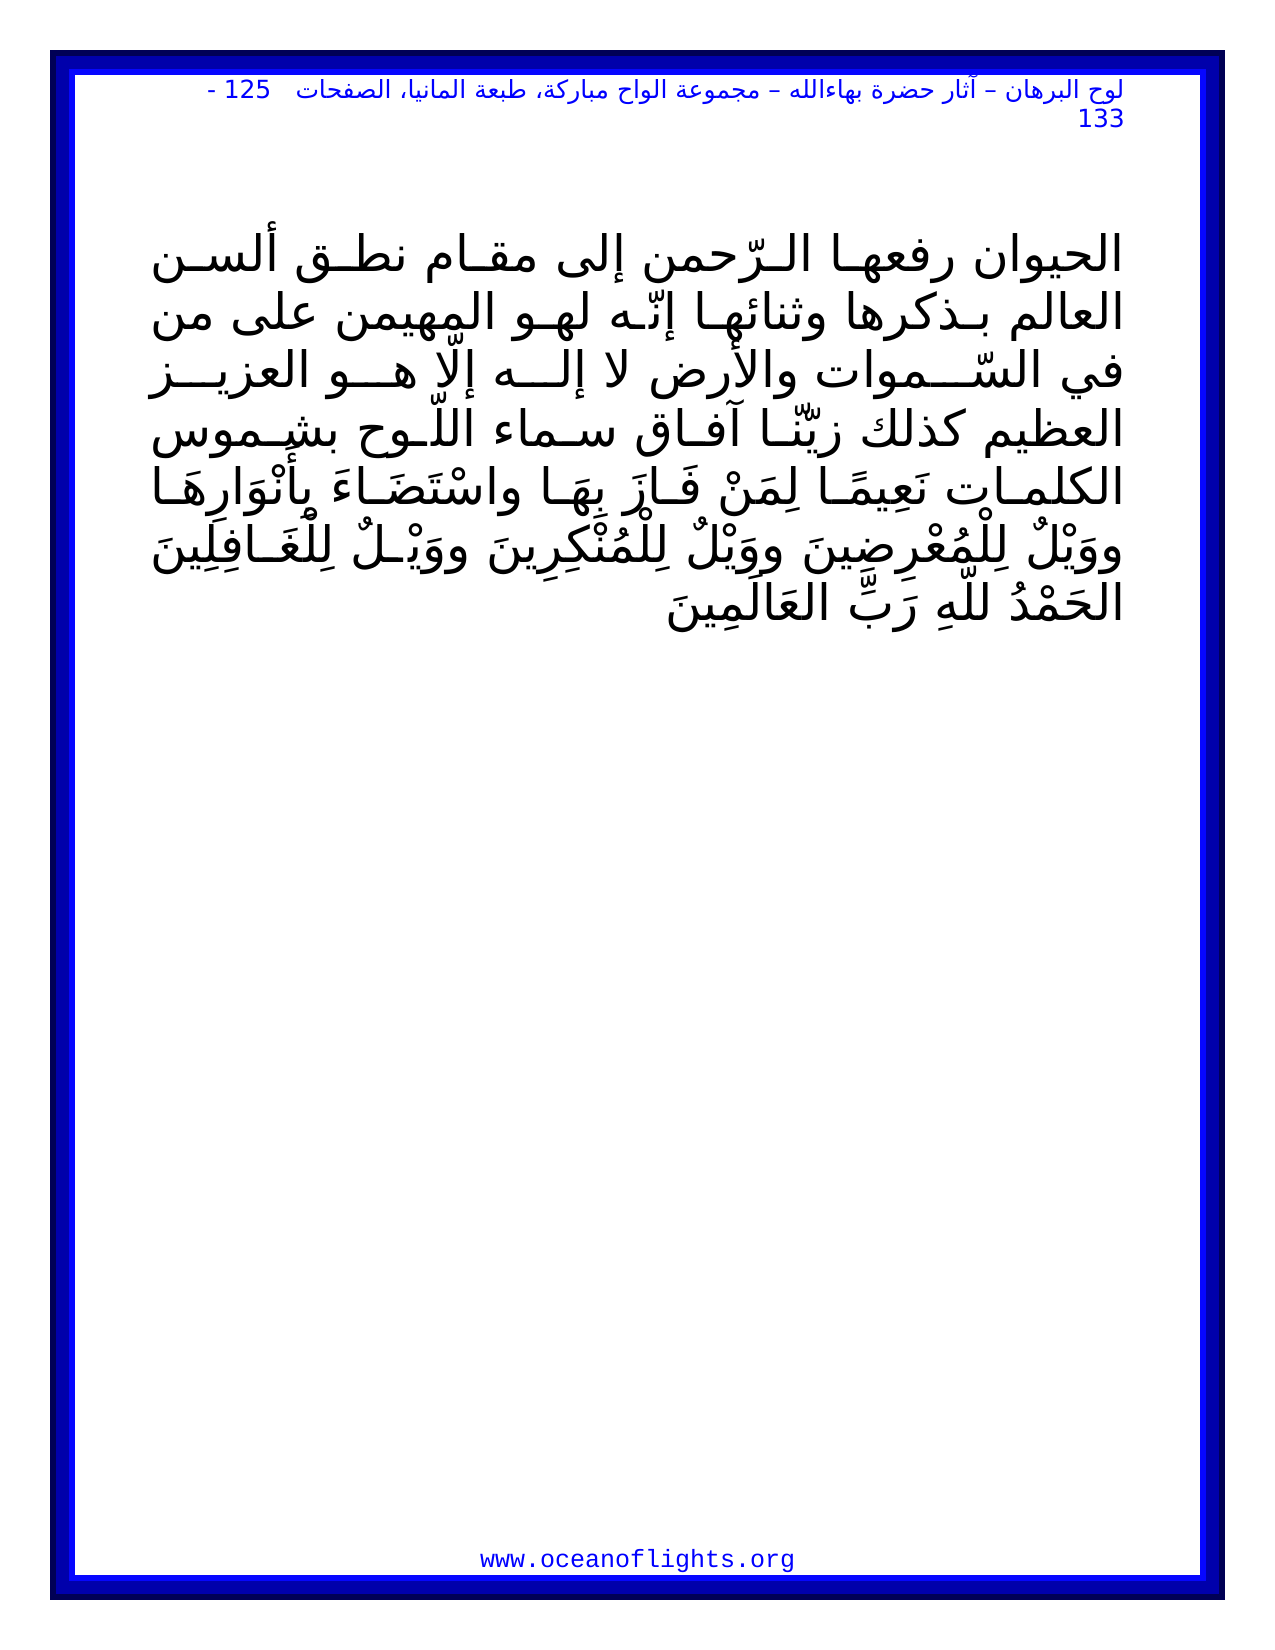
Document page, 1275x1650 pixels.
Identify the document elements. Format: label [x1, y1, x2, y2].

text [150, 225, 1125, 633]
